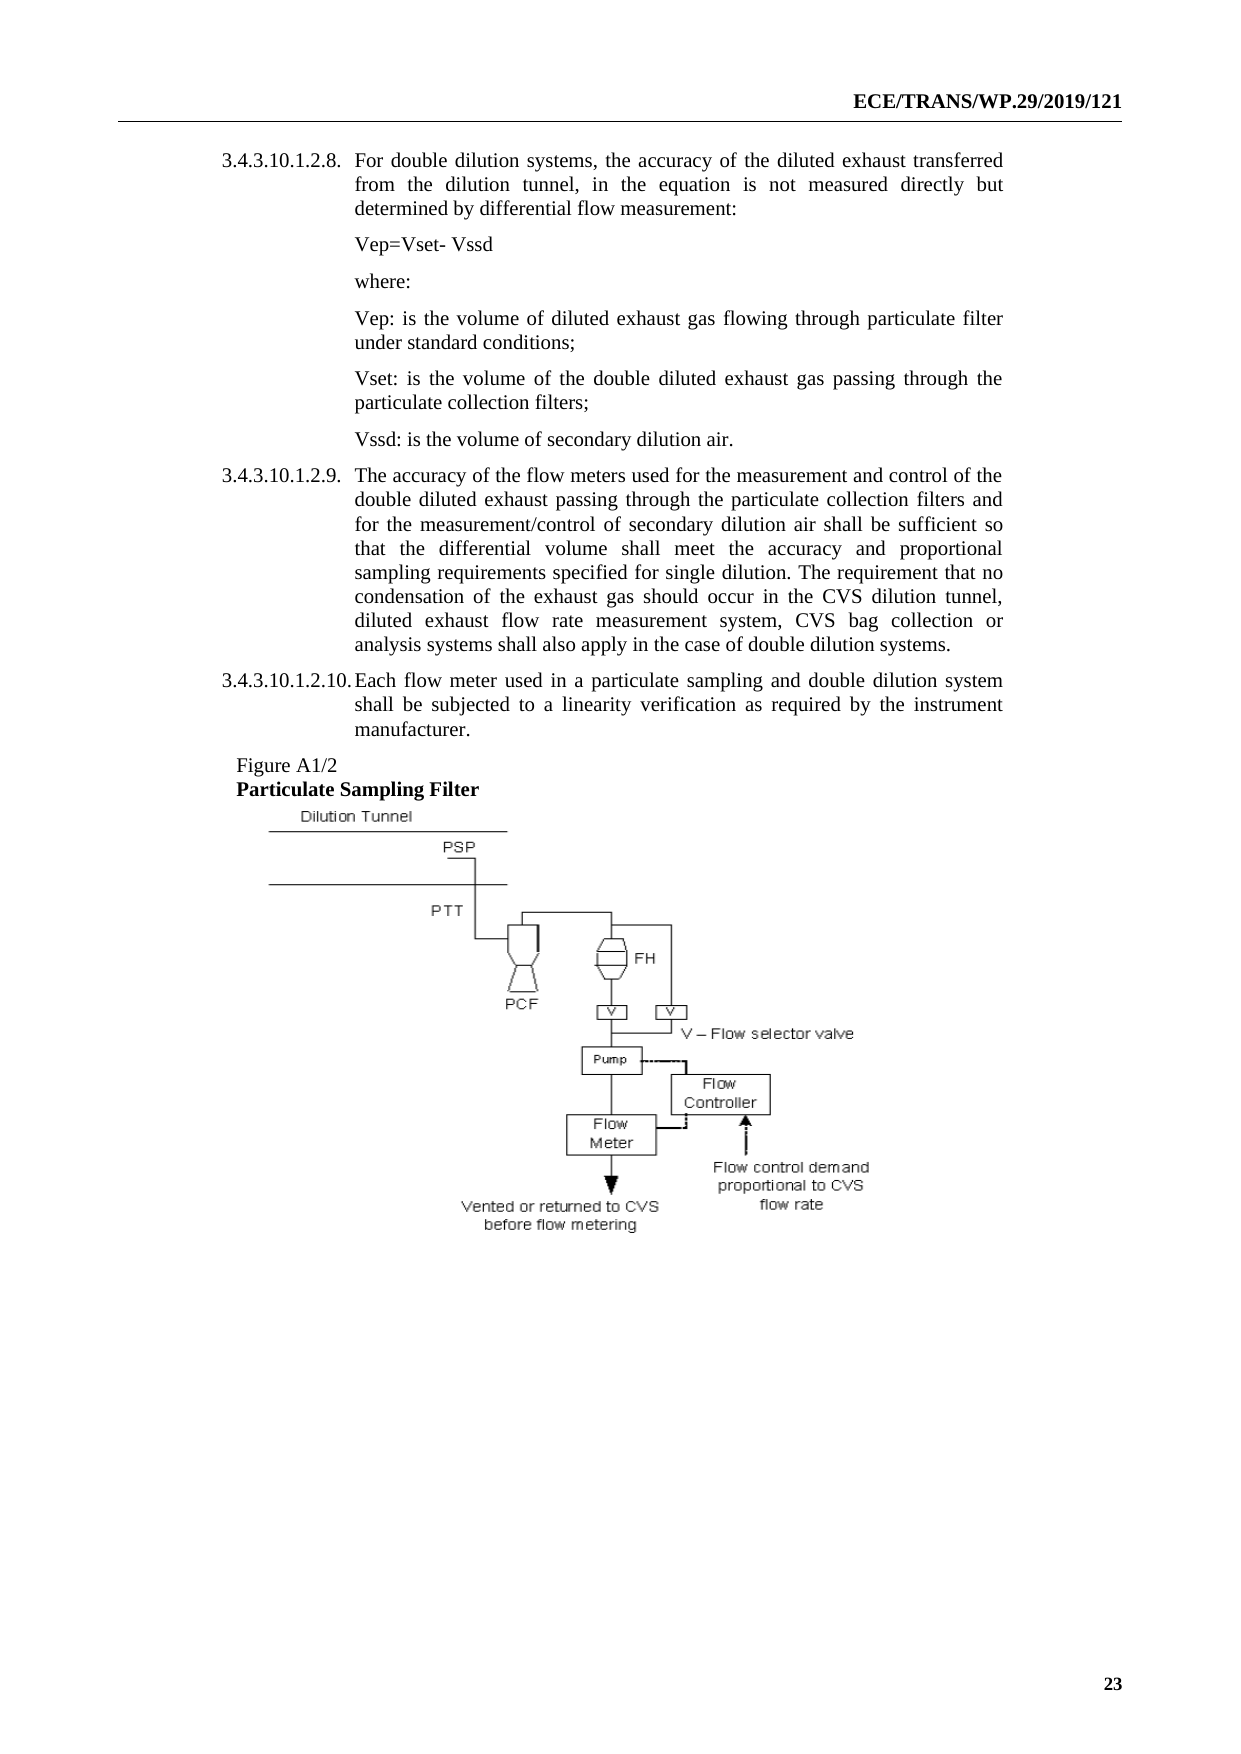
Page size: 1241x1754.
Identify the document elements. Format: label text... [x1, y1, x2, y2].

list Vset: is the volume of the double diluted exhaust gas passing through the particulate collection filters; [354, 366, 1004, 414]
picture [236, 801, 941, 1267]
list 3.4.3.10.1.2.10. Each flow meter used in a particulate sampling and double dilution system shall be subjected to a linearity verification as required by the instrument manufacturer. [222, 668, 1004, 741]
list 3.4.3.10.1.2.9. The accuracy of the flow meters used for the measurement and control of the double diluted exhaust passing through the particulate collection filters and for the measurement/control of secondary dilution air shall be sufficient so that the differential volume shall meet the accuracy and proportional sampling requirements specified for single dilution. The requirement that no condensation of the exhaust gas should occur in the CVS dilution tunnel, diluted exhaust flow rate measurement system, CVS bag collection or analysis systems shall also apply in the case of double dilution systems. [222, 463, 1004, 656]
list Vep=Vset- Vssd [354, 232, 1004, 256]
list where: [354, 269, 1004, 293]
list Particulate Sampling Filter [236, 777, 1004, 801]
list Figure A1/2 [236, 753, 1004, 777]
list Vssd: is the volume of secondary dilution air. [354, 427, 1004, 451]
list 3.4.3.10.1.2.8. For double dilution systems, the accuracy of the diluted exhaust transferred from the dilution tunnel, in the equation is not measured directly but determined by differential flow measurement: [222, 148, 1004, 220]
list Vep: is the volume of diluted exhaust gas flowing through particulate filter under standard conditions; [354, 306, 1004, 354]
